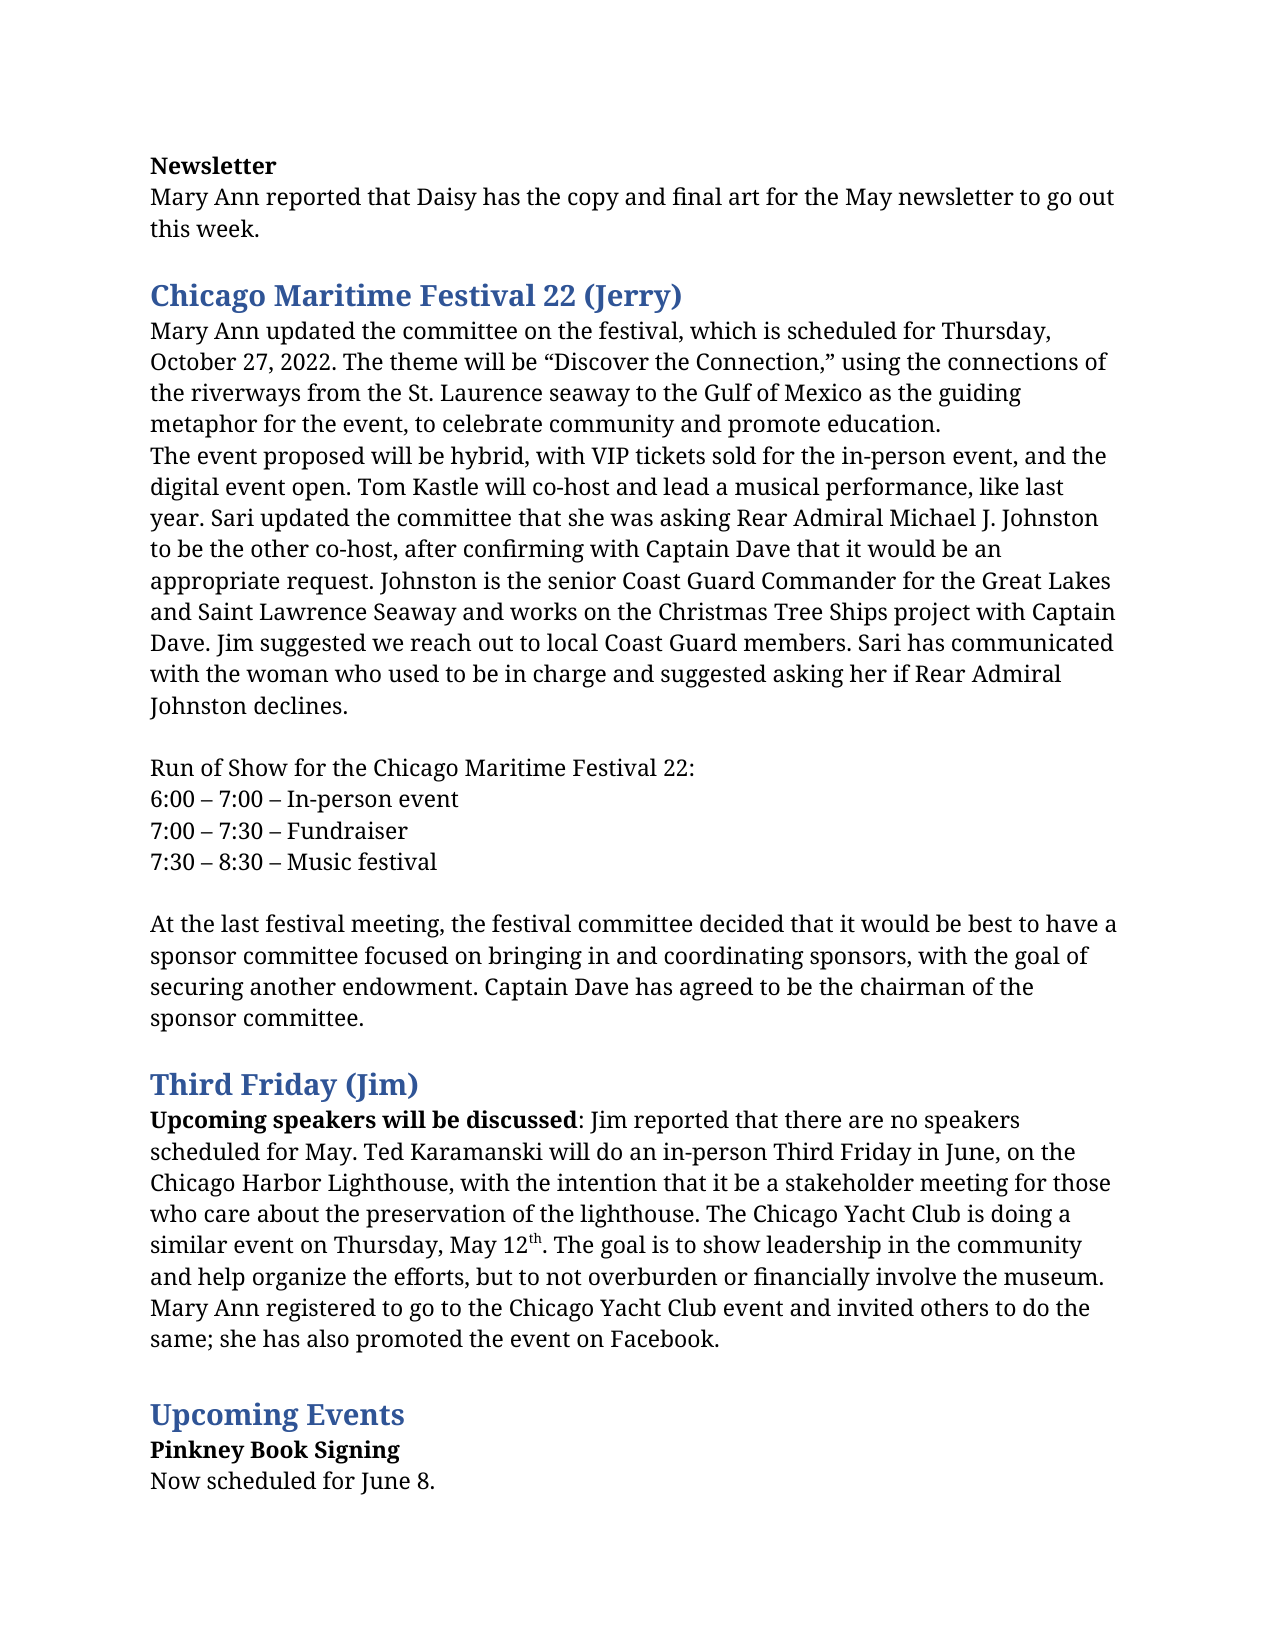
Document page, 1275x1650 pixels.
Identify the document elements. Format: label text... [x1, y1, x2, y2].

list 7:00 – 7:30 – Fundraiser [150, 815, 1125, 846]
list Mary Ann reported that Daisy has the copy and final art for the May newsletter to go out this week. [150, 181, 1125, 244]
list Pinkney Book Signing [150, 1434, 1125, 1465]
list Mary Ann updated the committee on the festival, which is scheduled for Thursday, October 27, 2022. The theme will be “Discover the Connection,” using the connections of the riverways from the St. Laurence seaway to the Gulf of Mexico as the guiding metaphor for the event, to celebrate community and promote education. [150, 315, 1125, 440]
list Upcoming Events [150, 1394, 1125, 1434]
list Newsletter [150, 150, 1125, 181]
list The event proposed will be hybrid, with VIP tickets sold for the in-person event, and the digital event open. Tom Kastle will co-host and lead a musical performance, like last year. Sari updated the committee that she was asking Rear Admiral Michael J. Johnston to be the other co-host, after confirming with Captain Dave that it would be an appropriate request. Johnston is the senior Coast Guard Commander for the Great Lakes and Saint Lawrence Seaway and works on the Christmas Tree Ships project with Captain Dave. Jim suggested we reach out to local Coast Guard members. Sari has communicated with the woman who used to be in charge and suggested asking her if Rear Admiral Johnston declines. [150, 440, 1125, 721]
list At the last festival meeting, the festival committee decided that it would be best to have a sponsor committee focused on bringing in and coordinating sponsors, with the goal of securing another endowment. Captain Dave has agreed to be the chairman of the sponsor committee. [150, 908, 1125, 1033]
list 7:30 – 8:30 – Music festival [150, 846, 1125, 877]
list Upcoming speakers will be discussed: Jim reported that there are no speakers scheduled for May. Ted Karamanski will do an in-person Third Friday in June, on the Chicago Harbor Lighthouse, with the intention that it be a stakeholder meeting for those who care about the preservation of the lighthouse. The Chicago Yacht Club is doing a similar event on Thursday, May 12th. The goal is to show leadership in the community and help organize the efforts, but to not overburden or financially involve the museum. Mary Ann registered to go to the Chicago Yacht Club event and invited others to do the same; she has also promoted the event on Facebook. [150, 1104, 1125, 1354]
list 6:00 – 7:00 – In-person event [150, 783, 1125, 815]
list Chicago Maritime Festival 22 (Jerry) [150, 275, 1125, 315]
list Now scheduled for June 8. [150, 1465, 1125, 1496]
list Run of Show for the Chicago Maritime Festival 22: [150, 752, 1125, 783]
list Third Friday (Jim) [150, 1065, 1125, 1104]
